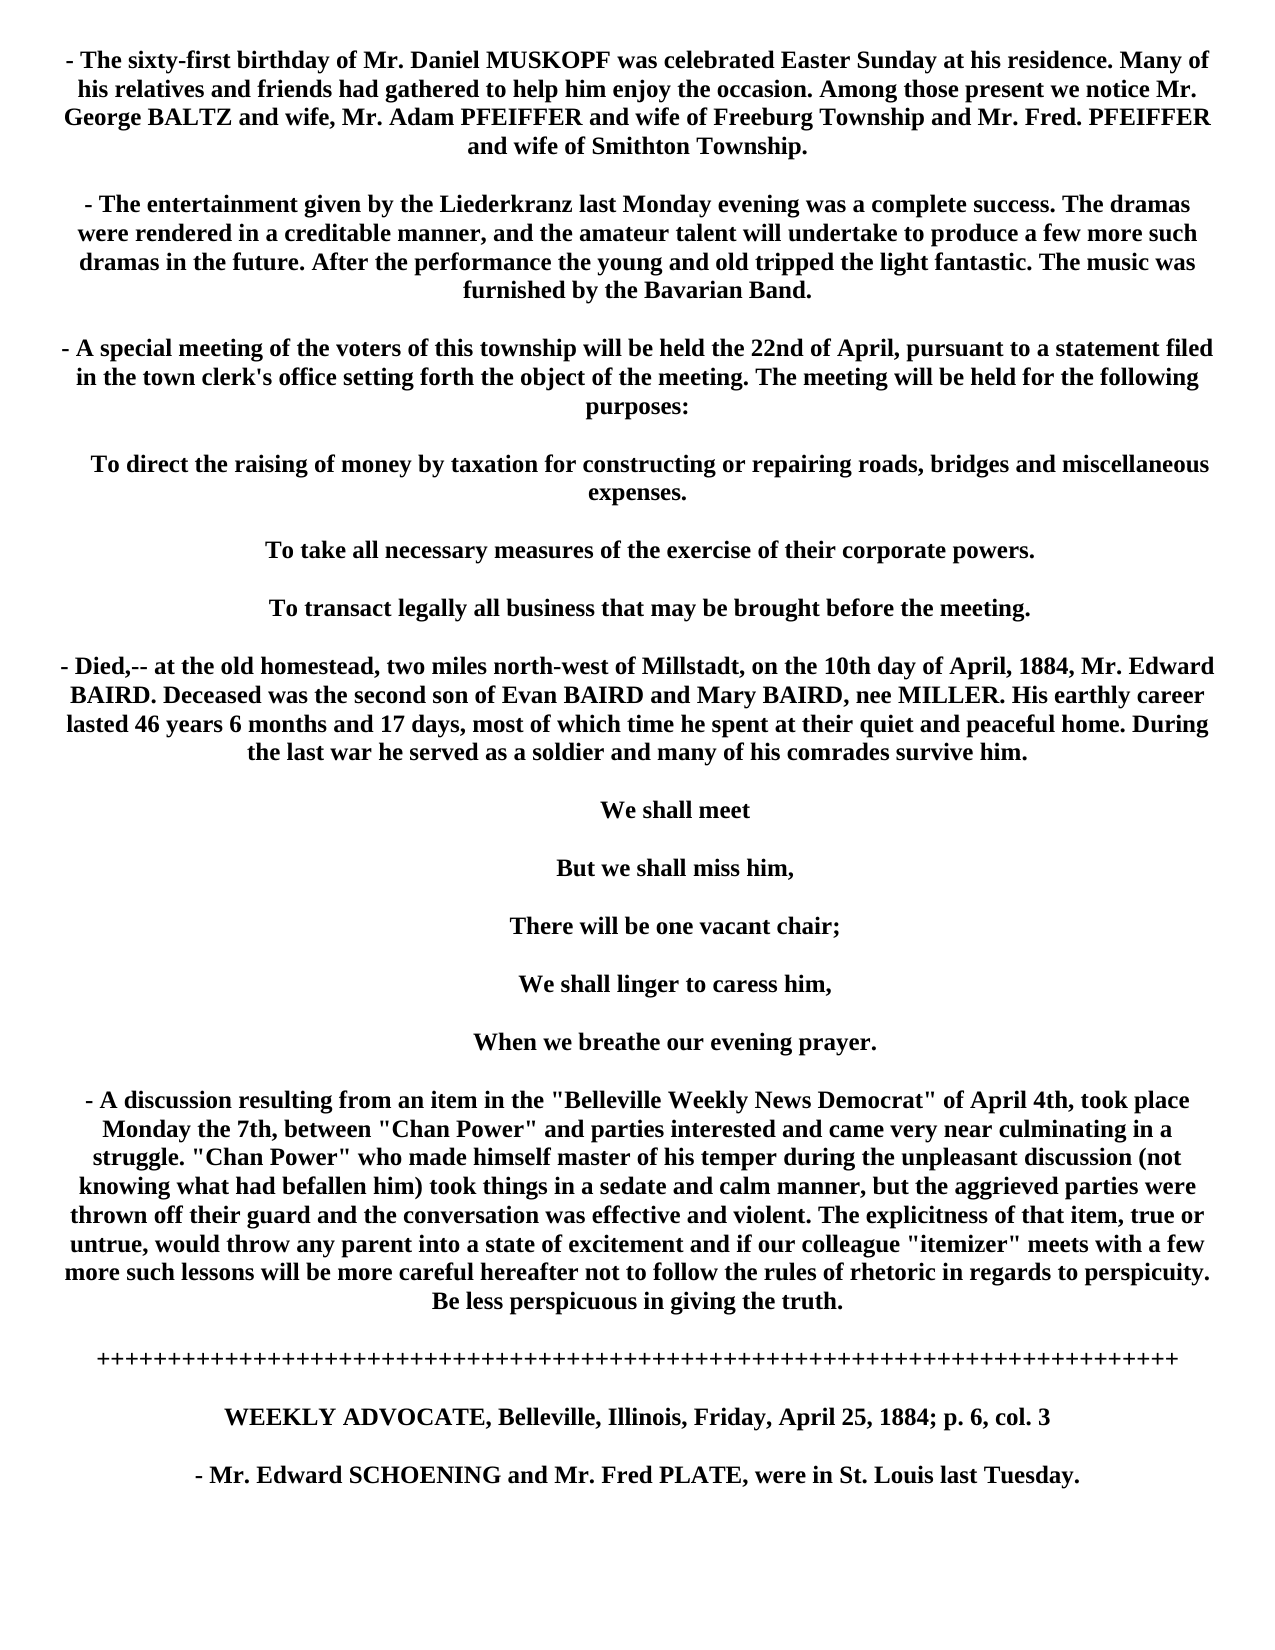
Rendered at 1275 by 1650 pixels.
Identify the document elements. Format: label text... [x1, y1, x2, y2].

text To take all necessary measures of the exercise of their corporate powers. [60, 535, 1215, 564]
text There will be one vacant chair; [60, 911, 1215, 940]
text To direct the raising of money by taxation for constructing or repairing roads, bridges and miscellaneous expenses. [60, 449, 1215, 506]
text - Mr. Edward SCHOENING and Mr. Fred PLATE, were in St. Louis last Tuesday. [60, 1460, 1215, 1489]
text To transact legally all business that may be brought before the meeting. [60, 593, 1215, 622]
text We shall linger to caress him, [60, 969, 1215, 998]
text - A discussion resulting from an item in the "Belleville Weekly News Democrat" of April 4th, took place Monday the 7th, between "Chan Power" and parties interested and came very near culminating in a struggle. "Chan Power" who made himself master of his temper during the unpleasant discussion (not knowing what had befallen him) took things in a sedate and calm manner, but the aggrieved parties were thrown off their guard and the conversation was effective and violent. The explicitness of that item, true or untrue, would throw any parent into a state of excitement and if our colleague "itemizer" meets with a few more such lessons will be more careful hereafter not to follow the rules of rhetoric in regards to perspicuity. Be less perspicuous in giving the truth. [60, 1085, 1215, 1315]
text - The sixty-first birthday of Mr. Daniel MUSKOPF was celebrated Easter Sunday at his residence. Many of his relatives and friends had gathered to help him enjoy the occasion. Among those present we notice Mr. George BALTZ and wife, Mr. Adam PFEIFFER and wife of Freeburg Township and Mr. Fred. PFEIFFER and wife of Smithton Township. [60, 45, 1215, 160]
text But we shall miss him, [60, 853, 1215, 882]
text WEEKLY ADVOCATE, Belleville, Illinois, Friday, April 25, 1884; p. 6, col. 3 [60, 1402, 1215, 1431]
text - The entertainment given by the Liederkranz last Monday evening was a complete success. The dramas were rendered in a creditable manner, and the amateur talent will undertake to produce a few more such dramas in the future. After the performance the young and old tripped the light fantastic. The music was furnished by the Bavarian Band. [60, 189, 1215, 304]
text - A special meeting of the voters of this township will be held the 22nd of April, pursuant to a statement filed in the town clerk's office setting forth the object of the meeting. The meeting will be held for the following purposes: [60, 333, 1215, 419]
text When we breathe our evening prayer. [60, 1027, 1215, 1056]
text - Died,-- at the old homestead, two miles north-west of Millstadt, on the 10th day of April, 1884, Mr. Edward BAIRD. Deceased was the second son of Evan BAIRD and Mary BAIRD, nee MILLER. His earthly career lasted 46 years 6 months and 17 days, most of which time he spent at their quiet and peaceful home. During the last war he served as a soldier and many of his comrades survive him. [60, 651, 1215, 766]
text ++++++++++++++++++++++++++++++++++++++++++++++++++++++++++++++++++++++++++++ [60, 1344, 1215, 1373]
text We shall meet [60, 795, 1215, 824]
